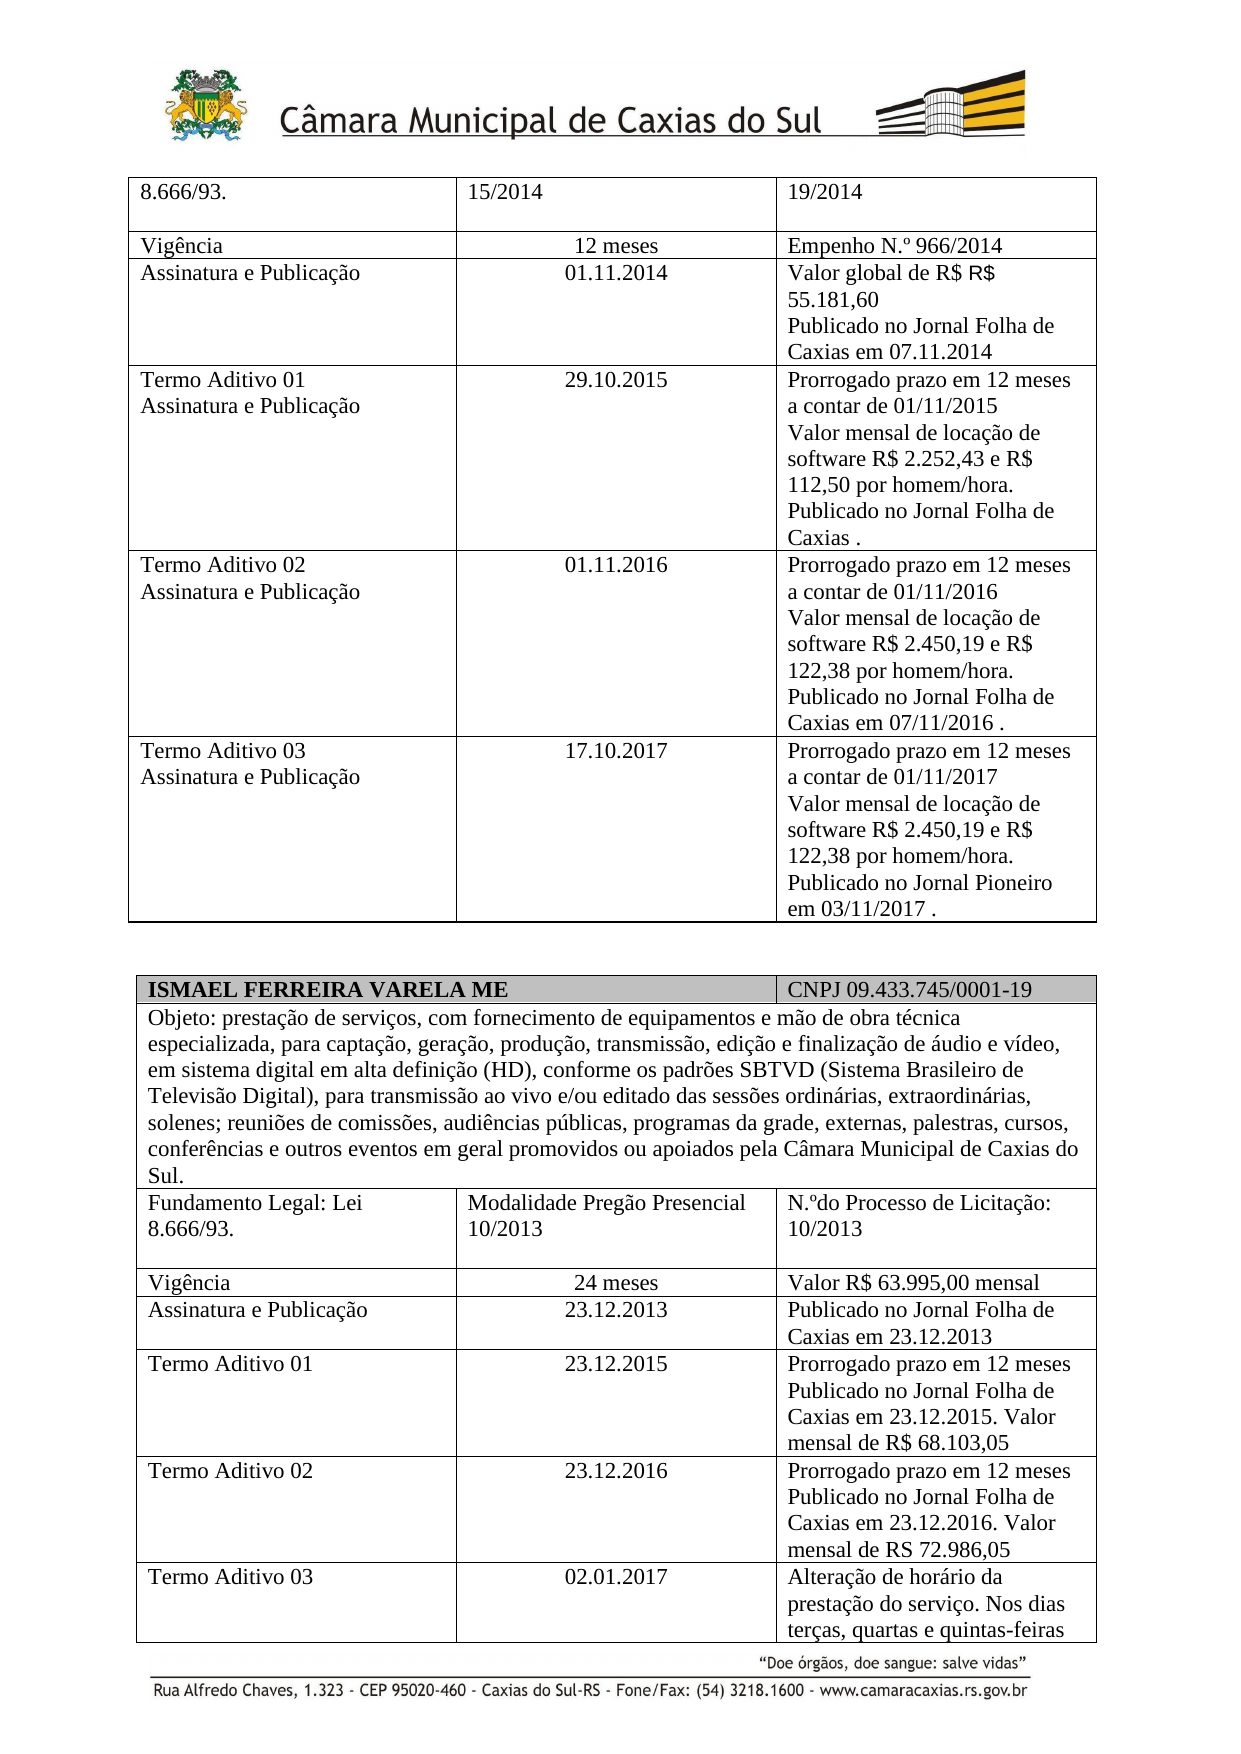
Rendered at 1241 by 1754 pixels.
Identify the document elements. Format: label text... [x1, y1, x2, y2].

table_cell Alteração de horário da prestação do serviço. Nos dias terças, quartas e quintas-feiras passa a ser das 8:30 às 13:00 e das 14:00 às 18:30. [777, 1563, 1096, 1642]
table_cell Objeto: prestação de serviços, com fornecimento de equipamentos e mão de obra técnica especializada, para captação, geração, produção, transmissão, edição e finalização de áudio e vídeo, em sistema digital em alta definição (HD), conforme os padrões SBTVD (Sistema Brasileiro de Televisão Digital), para transmissão ao vivo e/ou editado das sessões ordinárias, extraordinárias, solenes; reuniões de comissões, audiências públicas, programas da grade, externas, palestras, cursos, conferências e outros eventos em geral promovidos ou apoiados pela Câmara Municipal de Caxias do Sul. [137, 1004, 1096, 1188]
table_cell Termo Aditivo 02 Assinatura e Publicação [129, 551, 456, 736]
table_cell 23.12.2016 [457, 1457, 776, 1562]
table_cell 01.11.2016 [457, 551, 776, 736]
table_cell Prorrogado prazo em 12 meses a contar de 01/11/2015 Valor mensal de locação de software R$ 2.252,43 e R$ 112,50 por homem/hora. Publicado no Jornal Folha de Caxias . [777, 366, 1096, 550]
table_cell Valor R$ 63.995,00 mensal [777, 1269, 1096, 1296]
table_cell Vigência [129, 232, 456, 258]
table_header ISMAEL FERREIRA VARELA ME [137, 976, 776, 1002]
table_cell Modalidade: Pregão Presencial 15/2014 [457, 178, 776, 231]
table_cell 23.12.2013 [457, 1297, 776, 1349]
table_cell 12 meses [457, 232, 776, 258]
table_cell Termo Aditivo 01 Assinatura e Publicação [129, 366, 456, 550]
table_cell 02.01.2017 [457, 1563, 776, 1642]
table_cell 23.12.2015 [457, 1350, 776, 1456]
table_cell Fundamento Legal: Lei 8.666/93. [137, 1189, 456, 1268]
table_cell Publicado no Jornal Folha de Caxias em 23.12.2013 [777, 1297, 1096, 1349]
table_cell Termo Aditivo 01 [137, 1350, 456, 1456]
table_cell Valor global de R$ R$ 55.181,60 Publicado no Jornal Folha de Caxias em 07.11.2014 [777, 259, 1096, 365]
table_cell Fundamento Legal: Lei 8.666/93. [129, 178, 456, 231]
table_cell 24 meses [457, 1269, 776, 1296]
table_cell Termo Aditivo 03 [137, 1563, 456, 1642]
table_cell Assinatura e Publicação [137, 1297, 456, 1349]
table_cell Prorrogado prazo em 12 meses a contar de 01/11/2017 Valor mensal de locação de software R$ 2.450,19 e R$ 122,38 por homem/hora. Publicado no Jornal Pioneiro em 03/11/2017 . [777, 737, 1096, 921]
table_cell 17.10.2017 [457, 737, 776, 921]
table_cell Empenho N.º 966/2014 [777, 232, 1096, 258]
table_cell Termo Aditivo 03 Assinatura e Publicação [129, 737, 456, 921]
table_header CNPJ 09.433.745/0001-19 [777, 976, 1096, 1002]
table_cell Prorrogado prazo em 12 meses Publicado no Jornal Folha de Caxias em 23.12.2015. Valor mensal de R$ 68.103,05 [777, 1350, 1096, 1456]
table_cell Vigência [137, 1269, 456, 1296]
table_cell Termo Aditivo 02 [137, 1457, 456, 1562]
picture [147, 1653, 1034, 1702]
table_cell Prorrogado prazo em 12 meses Publicado no Jornal Folha de Caxias em 23.12.2016. Valor mensal de RS 72.986,05 [777, 1457, 1096, 1562]
table_cell N.ºdo Processo de Licitação: 10/2013 [777, 1189, 1096, 1268]
picture [147, 59, 1032, 159]
table_cell 29.10.2015 [457, 366, 776, 550]
table_cell 01.11.2014 [457, 259, 776, 365]
table_cell Modalidade Pregão Presencial 10/2013 [457, 1189, 776, 1268]
table_cell Prorrogado prazo em 12 meses a contar de 01/11/2016 Valor mensal de locação de software R$ 2.450,19 e R$ 122,38 por homem/hora. Publicado no Jornal Folha de Caxias em 07/11/2016 . [777, 551, 1096, 736]
table_cell N.ºdo Processo de Licitação: 19/2014 [777, 178, 1096, 231]
table_cell Assinatura e Publicação [129, 259, 456, 365]
